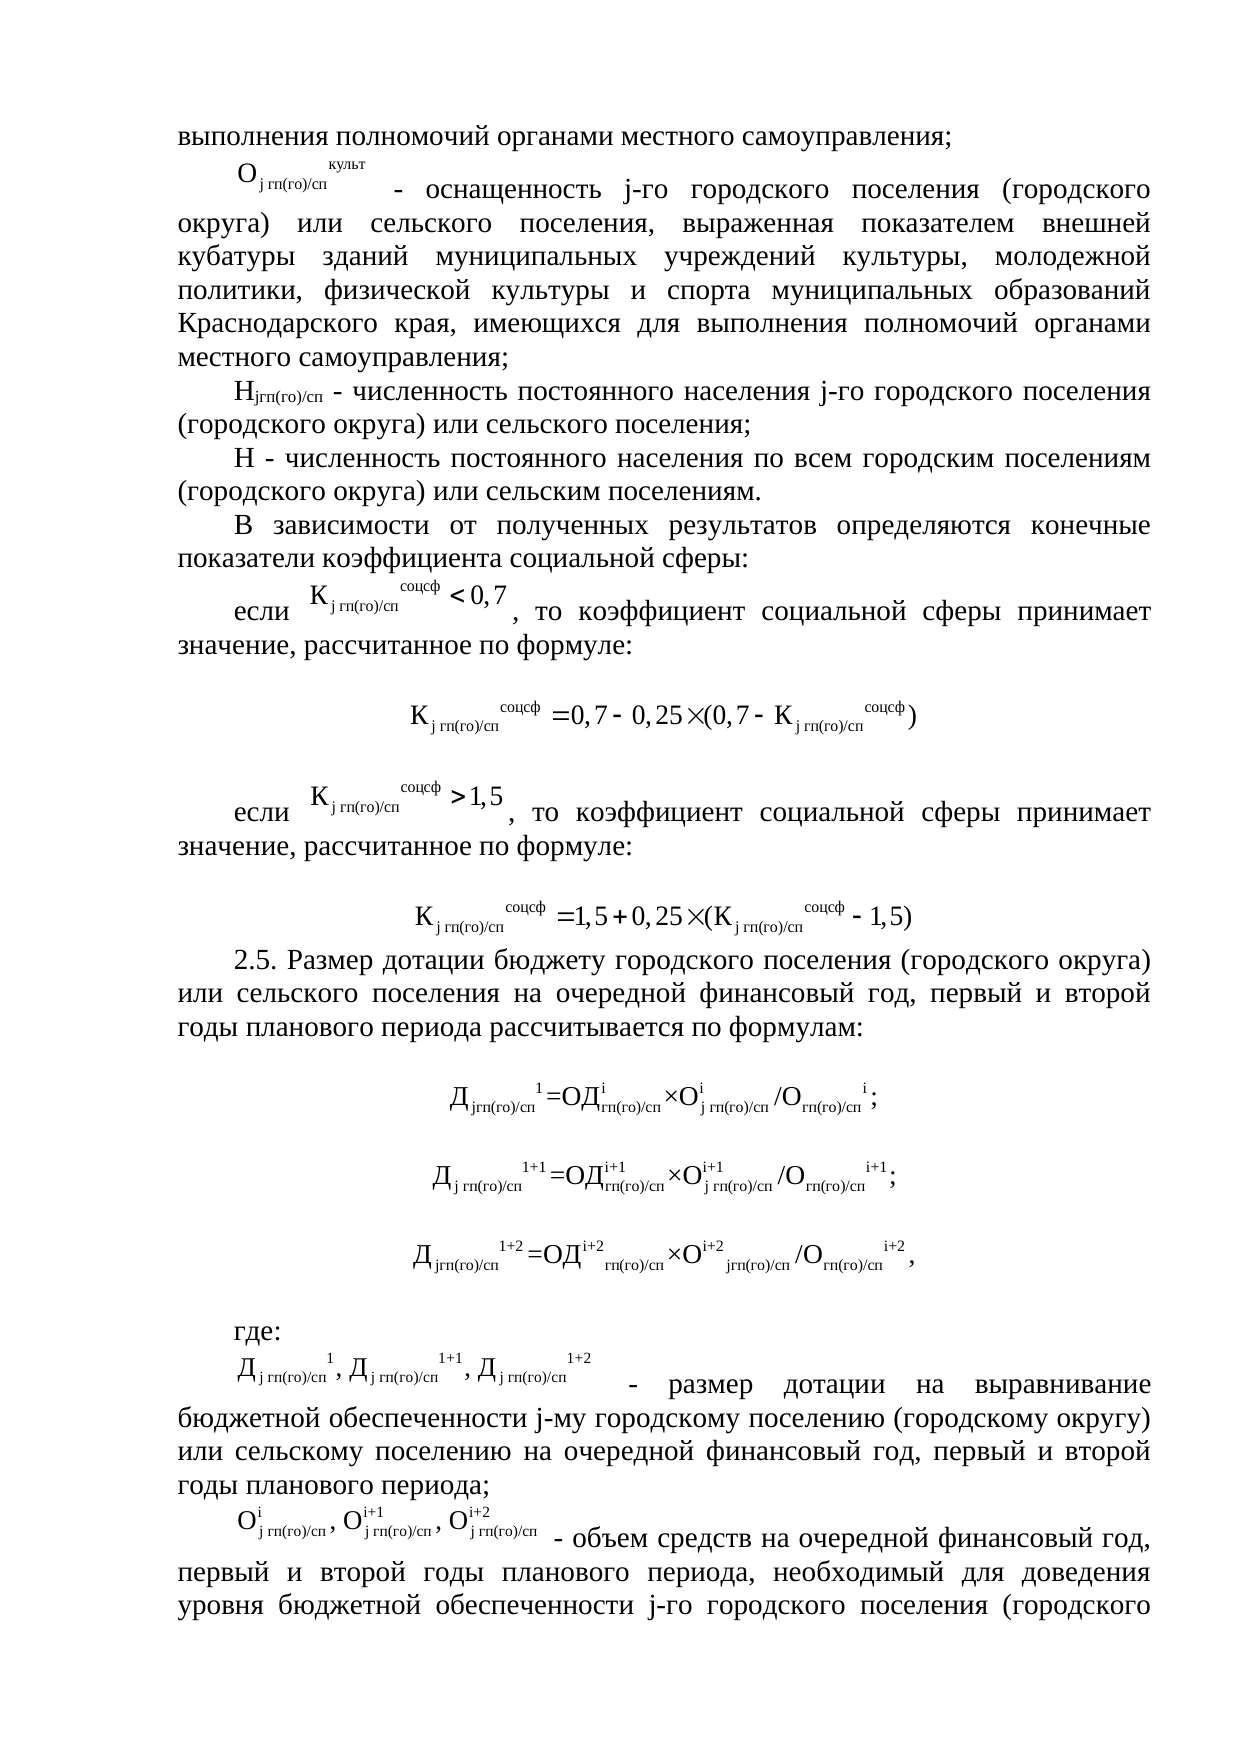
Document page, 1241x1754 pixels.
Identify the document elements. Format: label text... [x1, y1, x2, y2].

text если , то коэффициент социальной сферы принимает значение, рассчитанное по формуле: [177, 775, 1152, 861]
text где: [177, 1313, 1152, 1347]
text 2.5. Размер дотации бюджету городского поселения (городского округа) или сельского поселения на очередной финансовый год, первый и второй годы планового периода рассчитывается по формулам: [177, 942, 1152, 1043]
text - оснащенность j-го городского поселения (городского округа) или сельского поселения, выраженная показателем внешней кубатуры зданий муниципальных учреждений культуры, молодежной политики, физической культуры и спорта муниципальных образований Краснодарского края, имеющихся для выполнения полномочий органами местного самоуправления; [177, 152, 1152, 373]
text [177, 1500, 1152, 1621]
text Нjгп(го)/сп - численность постоянного населения j-го городского поселения (городского округа) или сельского поселения; [177, 373, 1152, 440]
text Н - численность постоянного населения по всем городским поселениям (городского округа) или сельским поселениям. [177, 440, 1152, 507]
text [177, 118, 1152, 152]
text В зависимости от полученных результатов определяются конечные показатели коэффициента социальной сферы: [177, 507, 1152, 574]
text - размер дотации на выравнивание бюджетной обеспеченности j-му городскому поселению (городскому округу) или сельскому поселению на очередной финансовый год, первый и второй годы планового периода; [177, 1347, 1152, 1500]
text если , то коэффициент социальной сферы принимает значение, рассчитанное по формуле: [177, 574, 1152, 661]
